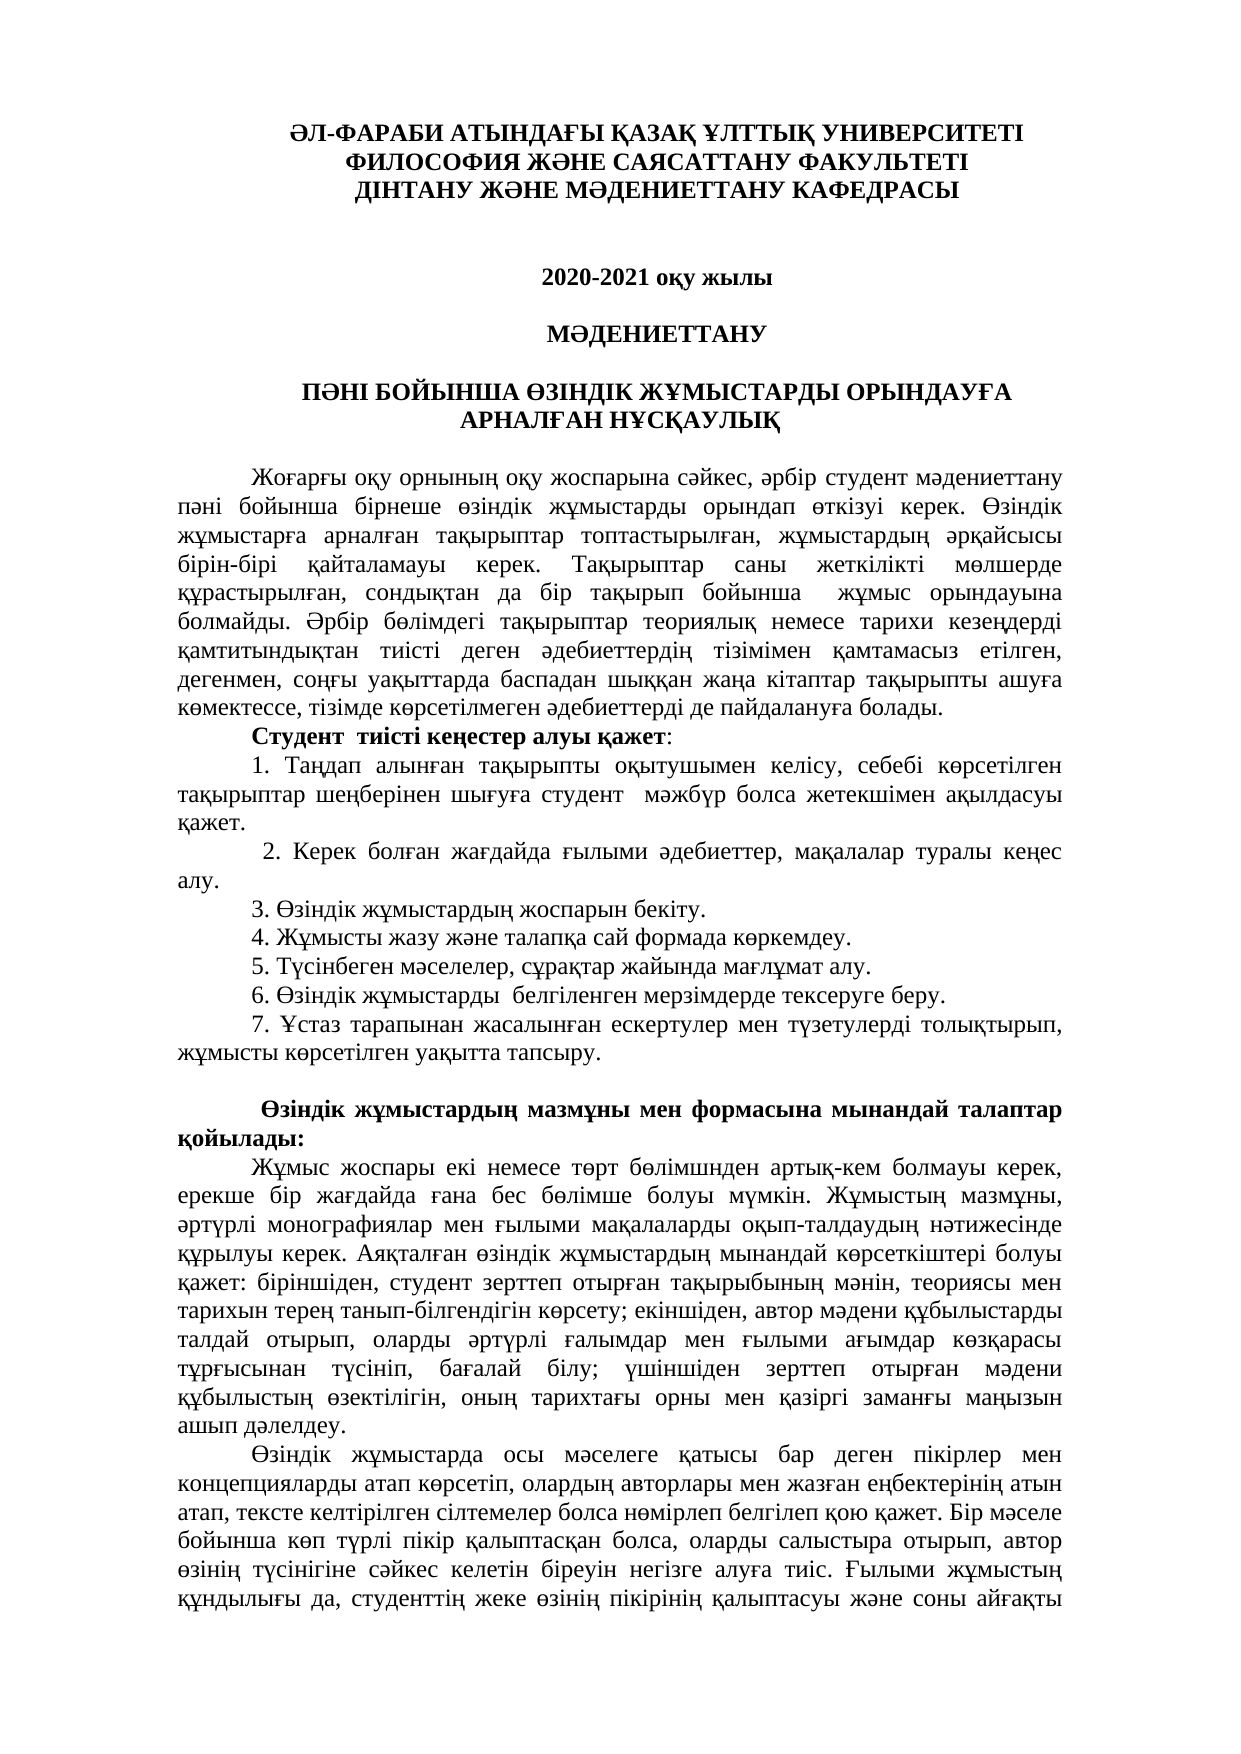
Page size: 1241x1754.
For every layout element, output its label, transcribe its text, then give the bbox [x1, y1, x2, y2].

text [177, 1439, 1063, 1612]
text Жұмыс жоспары екі немесе төрт бөлімшнден артық-кем болмауы керек, ерекше бір жағдайда ғана бес бөлімше болуы мүмкін. Жұмыстың мазмұны, әртүрлі монографиялар мен ғылыми мақалаларды оқып-талдаудың нәтижесінде құрылуы керек. Аяқталған өзіндік жұмыстардың мынандай көрсеткіштері болуы қажет: біріншіден, студент зерттеп отырған тақырыбының мәнін, теориясы мен тарихын терең танып-білгендігін көрсету; екіншіден, автор мәдени құбылыстарды талдай отырып, оларды әртүрлі ғалымдар мен ғылыми ағымдар көзқарасы тұрғысынан түсініп, бағалай білу; үшіншіден зерттеп отырған мәдени құбылыстың өзектілігін, оның тарихтағы орны мен қазіргі заманғы маңызын ашып дәлелдеу. [177, 1152, 1063, 1439]
text 1. Таңдап алынған тақырыпты оқытушымен келісу, себебі көрсетілген тақырыптар шеңберінен шығуға студент мәжбүр болса жетекшімен ақылдасуы қажет. [177, 750, 1063, 836]
text Өзіндік жұмыстардың мазмұны мен формасына мынандай талаптар қойылады: [177, 1094, 1063, 1152]
text 2. Керек болған жағдайда ғылыми әдебиеттер, мақалалар туралы кеңес алу. [177, 836, 1063, 894]
text Жоғарғы оқу орнының оқу жоспарына сәйкес, әрбір студент мәдениеттану пәні бойынша бірнеше өзіндік жұмыстарды орындап өткізуі керек. Өзіндік жұмыстарға арналған тақырыптар топтастырылған, жұмыстардың әрқайсысы бірін-бірі қайталамауы керек. Тақырыптар саны жеткілікті мөлшерде құрастырылған, сондықтан да бір тақырып бойынша жұмыс орындауына болмайды. Әрбір бөлімдегі тақырыптар теориялық немесе тарихи кезеңдерді қамтитындықтан тиісті деген әдебиеттердің тізімімен қамтамасыз етілген, дегенмен, соңғы уақыттарда баспадан шыққан жаңа кітаптар тақырыпты ашуға көмектессе, тізімде көрсетілмеген әдебиеттерді де пайдалануға болады. [177, 462, 1063, 721]
text 6. Өзіндік жұмыстарды белгіленген мерзімдерде тексеруге беру. [177, 980, 1063, 1009]
text 5. Түсінбеген мәселелер, сұрақтар жайында мағлұмат алу. [177, 951, 1063, 980]
text Мәдениеттану [177, 319, 1063, 348]
text 4. Жұмысты жазу және талапқа сай формада көркемдеу. [177, 922, 1063, 951]
text 3. Өзіндік жұмыстардың жоспарын бекіту. [177, 894, 1063, 922]
text пәні бойынша Өзіндік жұмыстарды орындауға арналған нұсқаулық [177, 377, 1063, 434]
title Философия және саясаттану факультеті [177, 147, 1063, 176]
text 2020-2021 оқу жылы [177, 262, 1063, 291]
text 7. Ұстаз тарапынан жасалынған ескертулер мен түзетулерді толықтырып, жұмысты көрсетілген уақытта тапсыру. [177, 1009, 1063, 1066]
text Студент тиісті кеңестер алуы қажет: [177, 721, 1063, 750]
title Дінтану және мәдениеттану кафедрасы [177, 176, 1063, 204]
title әл-Фараби атындағы Қазақ ұлттық университеті [177, 118, 1063, 147]
